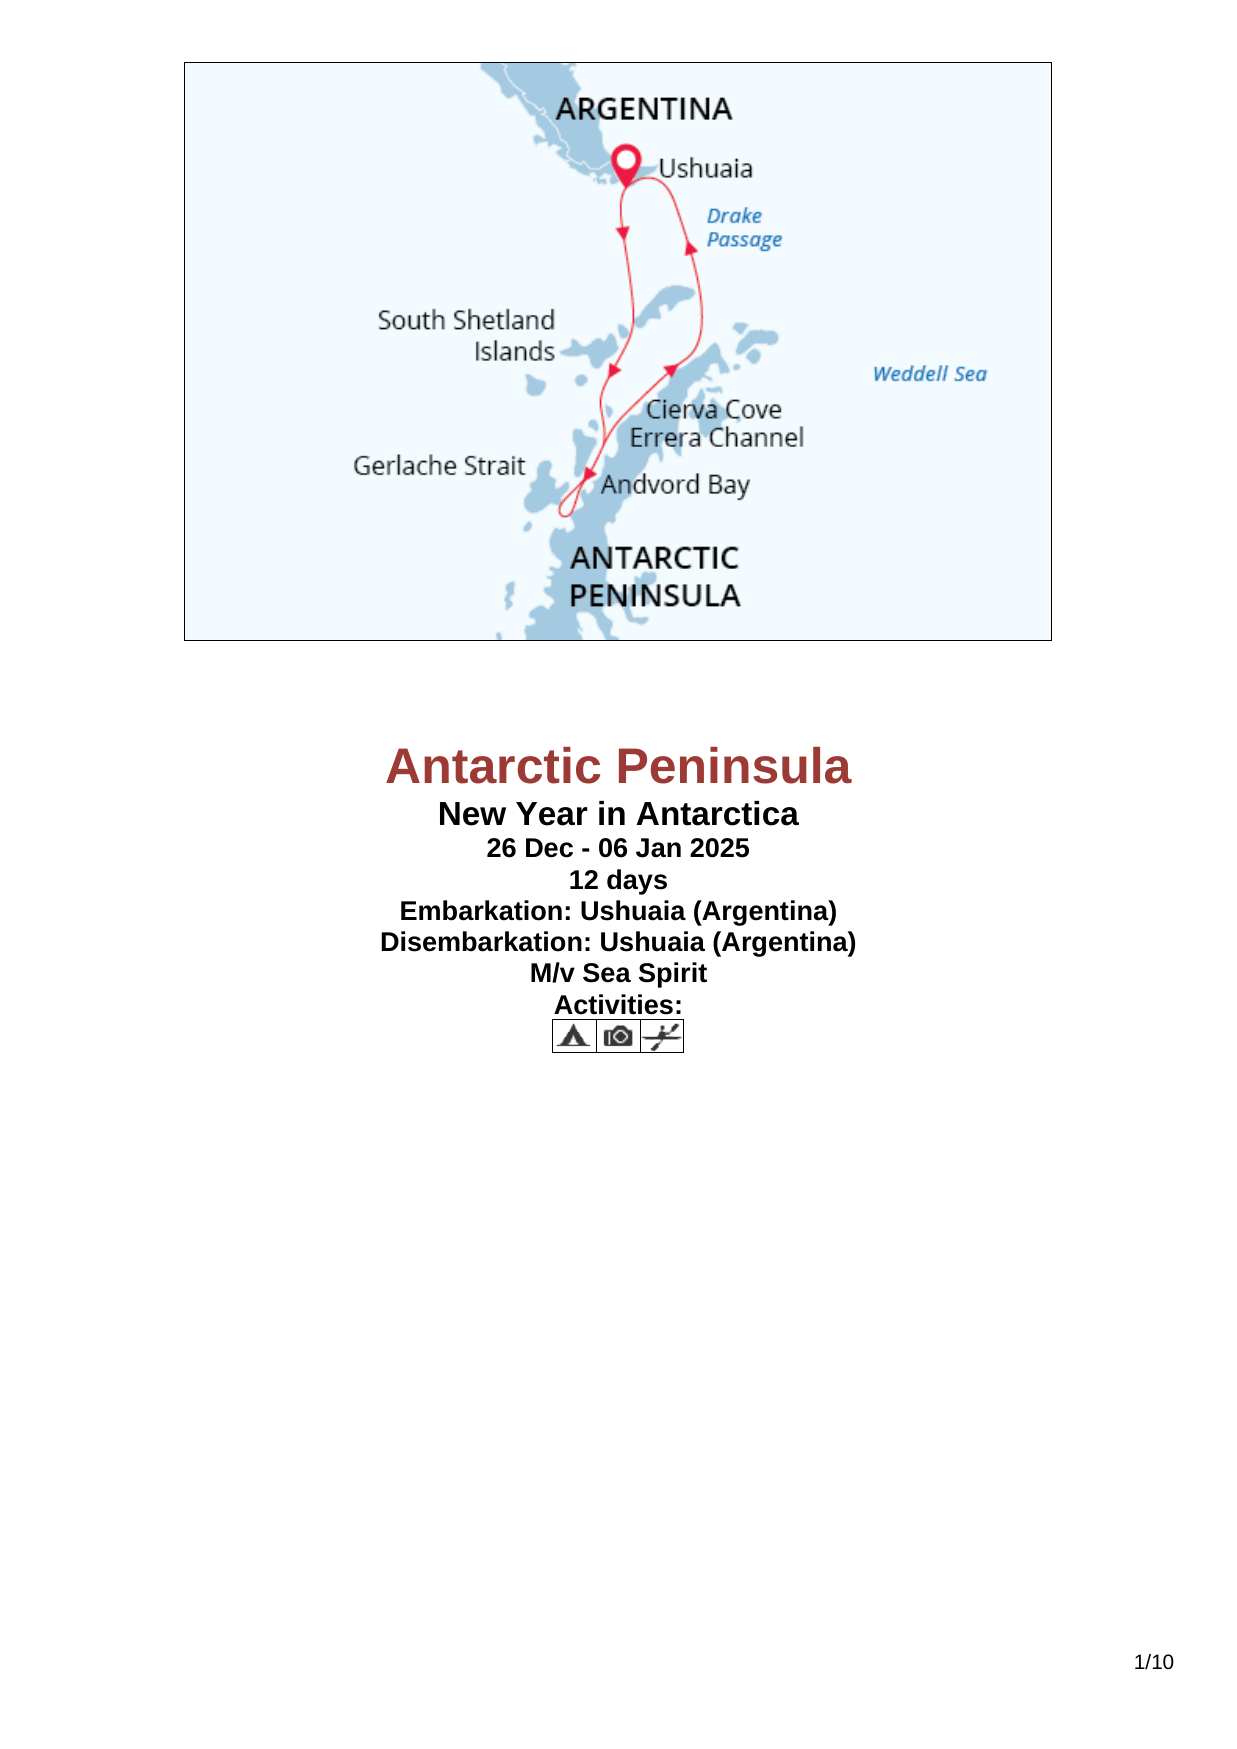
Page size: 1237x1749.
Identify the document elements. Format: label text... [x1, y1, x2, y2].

text 12 days [62, 864, 1174, 895]
text Antarctic Peninsula [62, 736, 1174, 794]
text 26 Dec - 06 Jan 2025 [62, 832, 1174, 864]
text M/v Sea Spirit [62, 957, 1174, 989]
picture [185, 63, 1051, 640]
picture [597, 1020, 640, 1052]
picture [553, 1020, 596, 1052]
text Activities: [62, 989, 1174, 1020]
picture [641, 1020, 683, 1052]
text Embarkation: Ushuaia (Argentina) [62, 895, 1174, 926]
text New Year in Antarctica [62, 794, 1174, 832]
text Disembarkation: Ushuaia (Argentina) [62, 926, 1174, 957]
